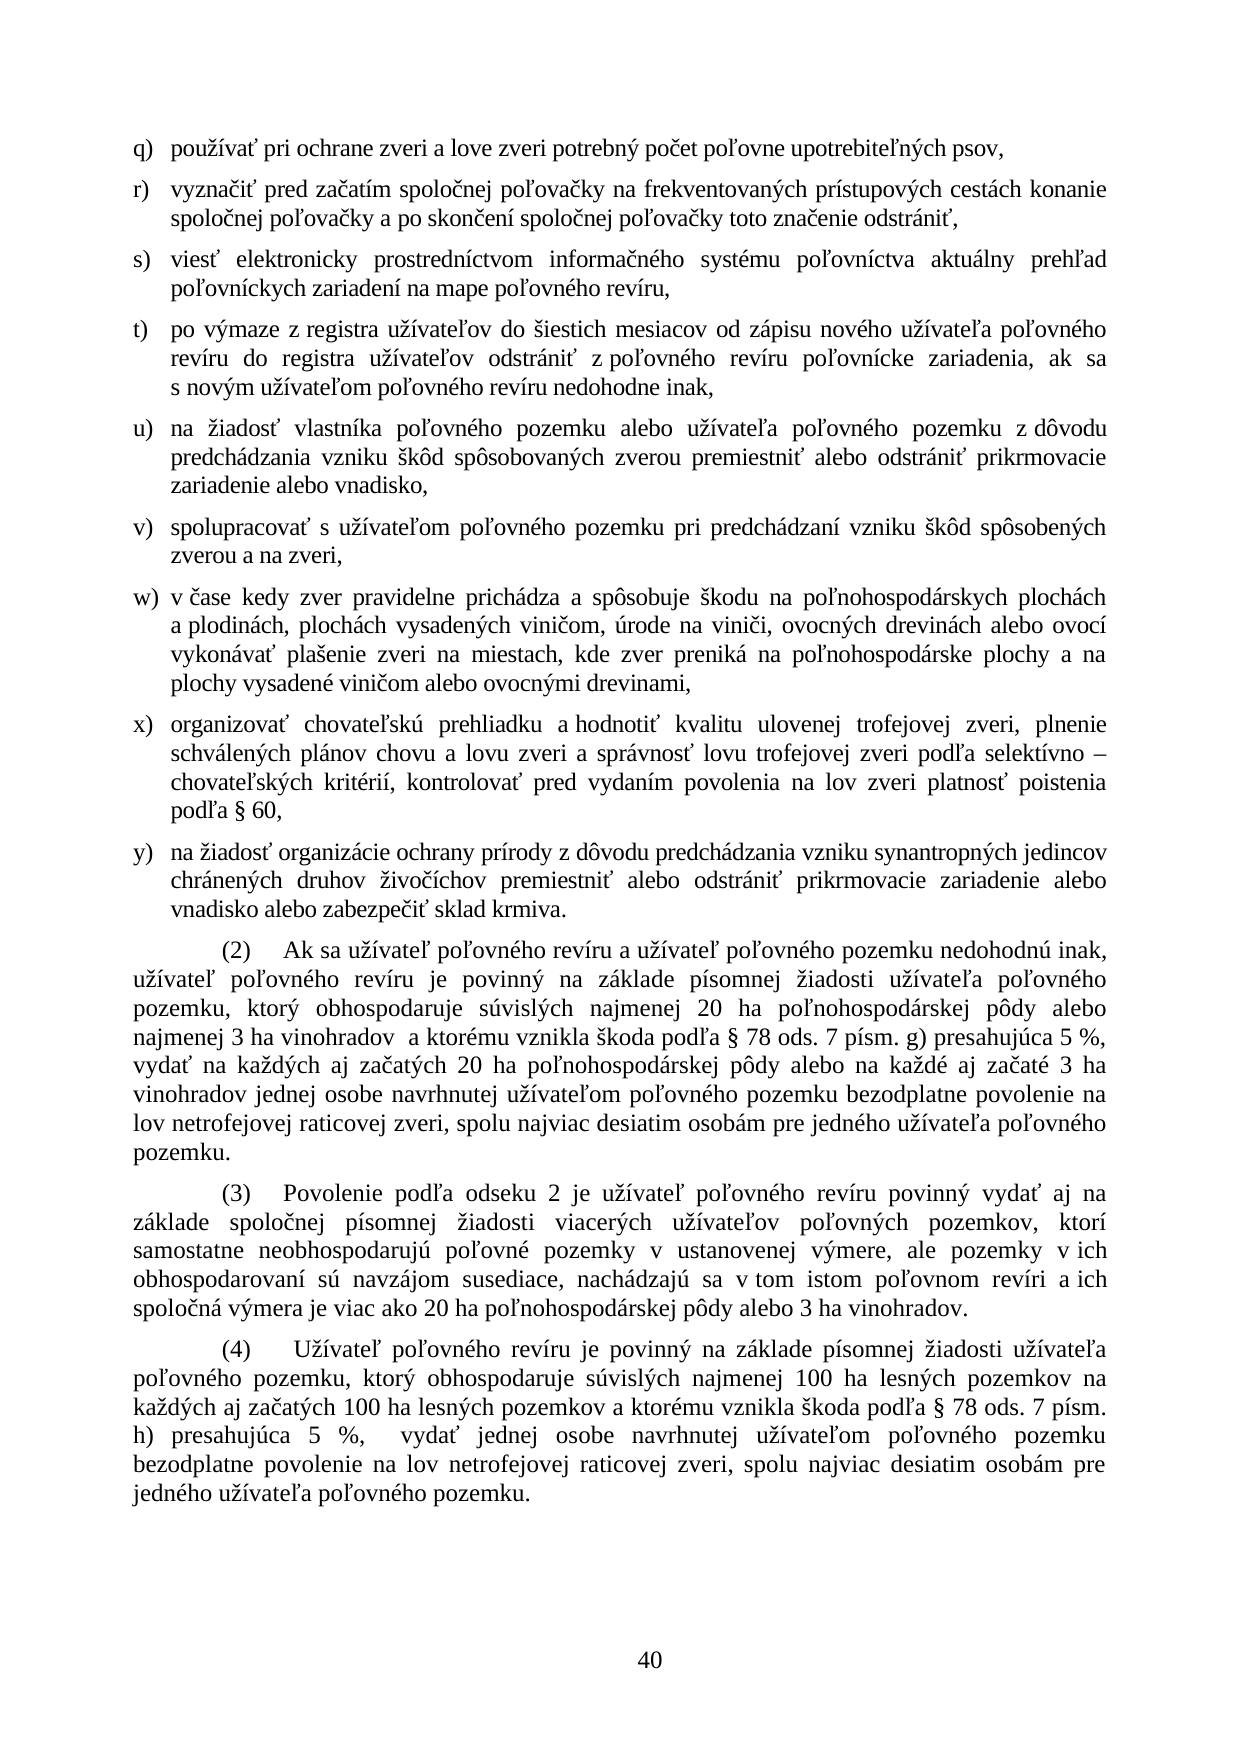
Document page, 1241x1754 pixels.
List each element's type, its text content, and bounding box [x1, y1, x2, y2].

list Ak sa užívateľ poľovného revíru a užívateľ poľovného pozemku nedohodnú inak, užívateľ poľovného revíru je povinný na základe písomnej žiadosti užívateľa poľovného pozemku, ktorý obhospodaruje súvislých najmenej 20 ha poľnohospodárskej pôdy alebo najmenej 3 ha vinohradov a ktorému vznikla škoda podľa § 78 ods. 7 písm. g) presahujúca 5 %, vydať na každých aj začatých 20 ha poľnohospodárskej pôdy alebo na každé aj začaté 3 ha vinohradov jednej osobe navrhnutej užívateľom poľovného pozemku bezodplatne povolenie na lov netrofejovej raticovej zveri, spolu najviac desiatim osobám pre jedného užívateľa poľovného pozemku. [133, 935, 1107, 1165]
list organizovať chovateľskú prehliadku a hodnotiť kvalitu ulovenej trofejovej zveri, plnenie schválených plánov chovu a lovu zveri a správnosť lovu trofejovej zveri podľa selektívno – chovateľských kritérií, kontrolovať pred vydaním povolenia na lov zveri platnosť poistenia podľa § 60, [133, 709, 1107, 824]
list Užívateľ poľovného revíru je povinný na základe písomnej žiadosti užívateľa poľovného pozemku, ktorý obhospodaruje súvislých najmenej 100 ha lesných pozemkov na každých aj začatých 100 ha lesných pozemkov a ktorému vznikla škoda podľa § 78 ods. 7 písm. h) presahujúca 5 %, vydať jednej osobe navrhnutej užívateľom poľovného pozemku bezodplatne povolenie na lov netrofejovej raticovej zveri, spolu najviac desiatim osobám pre jedného užívateľa poľovného pozemku. [133, 1334, 1107, 1507]
list po výmaze z registra užívateľov do šiestich mesiacov od zápisu nového užívateľa poľovného revíru do registra užívateľov odstrániť z poľovného revíru poľovnícke zariadenia, ak sa s novým užívateľom poľovného revíru nedohodne inak, [133, 314, 1107, 400]
list Povolenie podľa odseku 2 je užívateľ poľovného revíru povinný vydať aj na základe spoločnej písomnej žiadosti viacerých užívateľov poľovných pozemkov, ktorí samostatne neobhospodarujú poľovné pozemky v ustanovenej výmere, ale pozemky v ich obhospodarovaní sú navzájom susediace, nachádzajú sa v tom istom poľovnom revíri a ich spoločná výmera je viac ako 20 ha poľnohospodárskej pôdy alebo 3 ha vinohradov. [133, 1178, 1107, 1322]
list vyznačiť pred začatím spoločnej poľovačky na frekventovaných prístupových cestách konanie spoločnej poľovačky a po skončení spoločnej poľovačky toto značenie odstrániť, [133, 174, 1107, 232]
list v čase kedy zver pravidelne prichádza a spôsobuje škodu na poľnohospodárskych plochách a plodinách, plochách vysadených viničom, úrode na viniči, ovocných drevinách alebo ovocí vykonávať plašenie zveri na miestach, kde zver preniká na poľnohospodárske plochy a na plochy vysadené viničom alebo ovocnými drevinami, [133, 582, 1107, 697]
list na žiadosť organizácie ochrany prírody z dôvodu predchádzania vzniku synantropných jedincov chránených druhov živočíchov premiestniť alebo odstrániť prikrmovacie zariadenie alebo vnadisko alebo zabezpečiť sklad krmiva. [133, 837, 1107, 923]
list spolupracovať s užívateľom poľovného pozemku pri predchádzaní vzniku škôd spôsobených zverou a na zveri, [133, 512, 1107, 569]
list používať pri ochrane zveri a love zveri potrebný počet poľovne upotrebiteľných psov, [133, 133, 1107, 162]
list viesť elektronicky prostredníctvom informačného systému poľovníctva aktuálny prehľad poľovníckych zariadení na mape poľovného revíru, [133, 244, 1107, 302]
list na žiadosť vlastníka poľovného pozemku alebo užívateľa poľovného pozemku z dôvodu predchádzania vzniku škôd spôsobovaných zverou premiestniť alebo odstrániť prikrmovacie zariadenie alebo vnadisko, [133, 413, 1107, 499]
